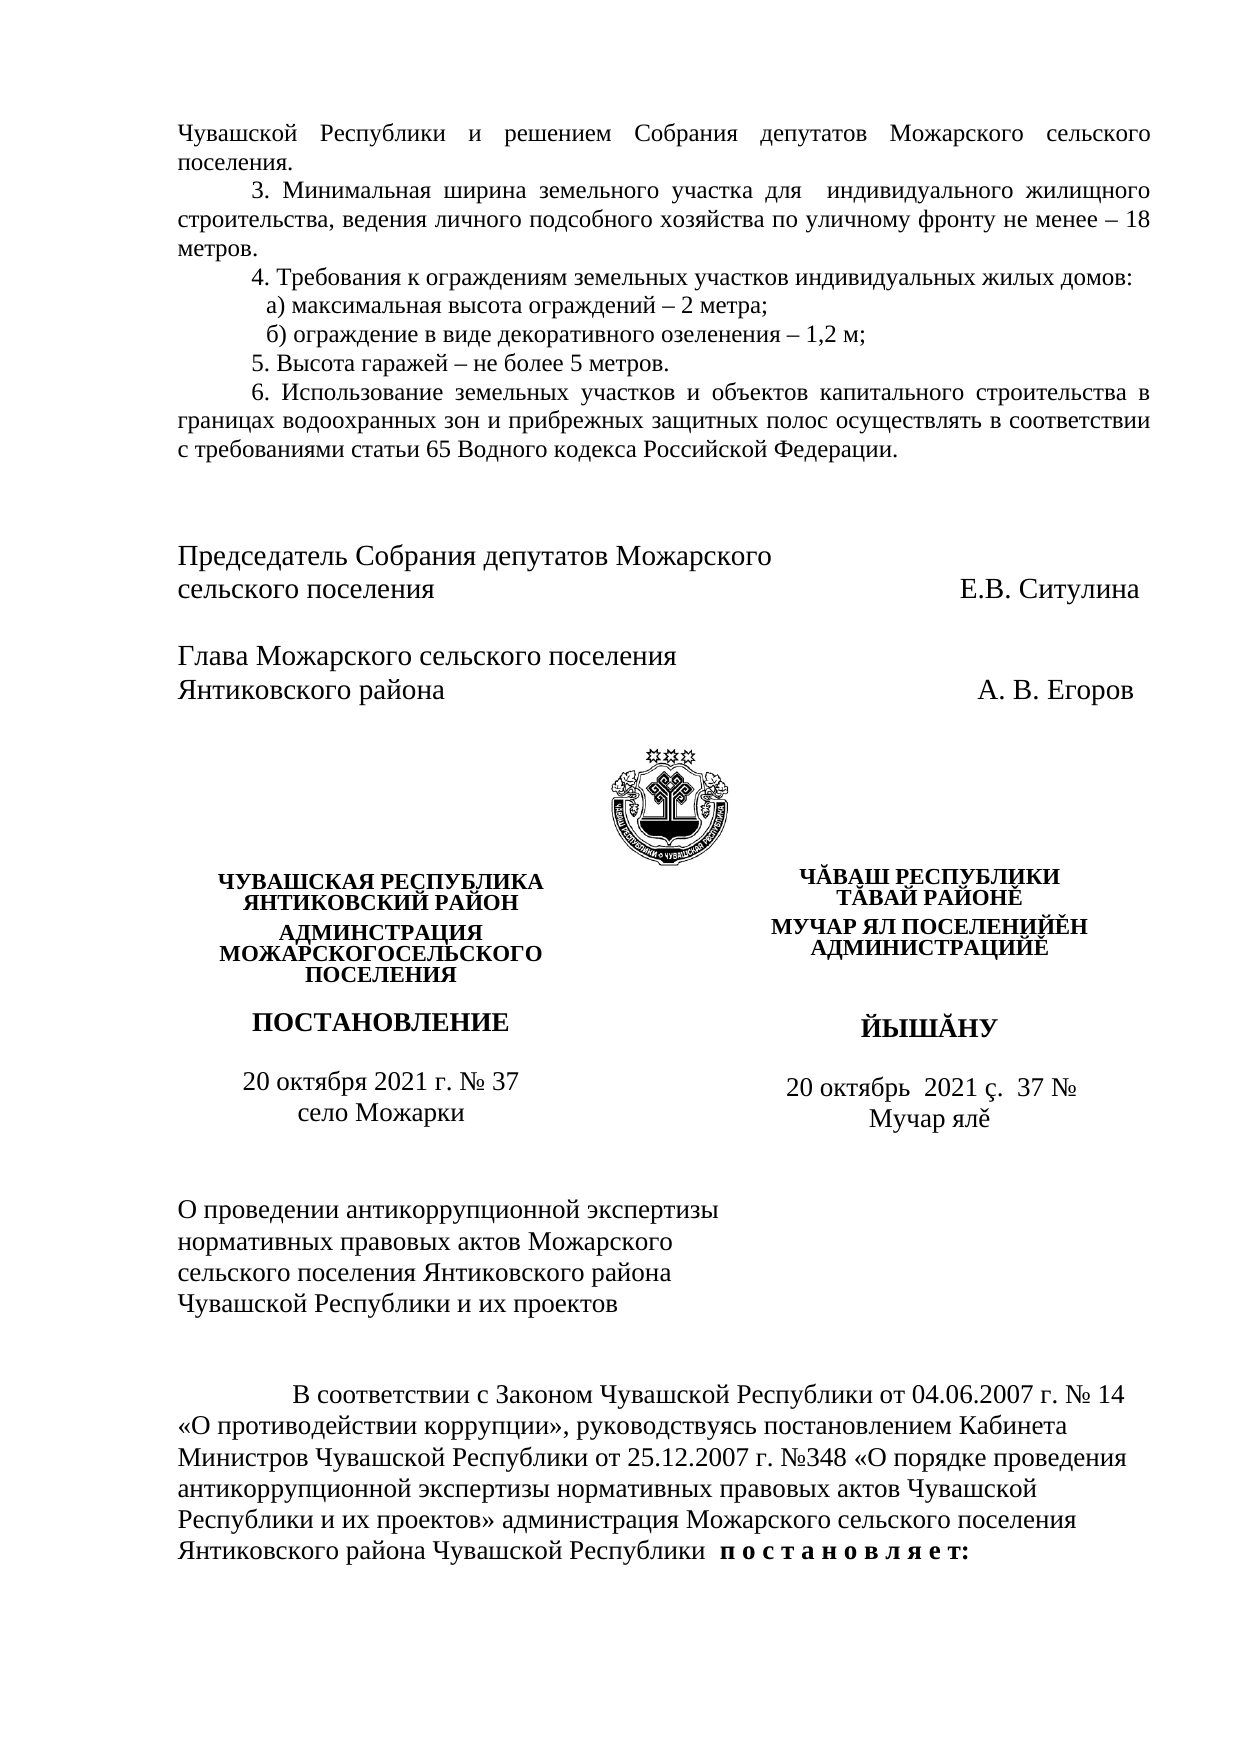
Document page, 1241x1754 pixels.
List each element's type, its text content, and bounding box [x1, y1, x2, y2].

text а) максимальная высота ограждений – 2 метра; [177, 291, 1152, 319]
table_header [714, 825, 1145, 1133]
table_header [166, 825, 596, 1133]
text нормативных правовых актов Можарского [177, 1224, 1152, 1256]
table_header Председатель Собрания депутатов Можарского сельского поселения Е.В. Ситулина Глава Можарского сельского поселения Янтиковского района А. В. Егоров [166, 538, 1152, 739]
text О проведении антикоррупционной экспертизы [177, 1193, 1152, 1224]
picture [610, 747, 729, 866]
text б) ограждение в виде декоративного озеленения – 1,2 м; [177, 319, 1152, 348]
text 4. Требования к ограждениям земельных участков индивидуальных жилых домов: [177, 262, 1152, 291]
text 6. Использование земельных участков и объектов капитального строительства в границах водоохранных зон и прибрежных защитных полос осуществлять в соответствии с требованиями статьи 65 Водного кодекса Российской Федерации. [177, 377, 1152, 463]
table_header [596, 825, 714, 1133]
text 5. Высота гаражей – не более 5 метров. [177, 348, 1152, 377]
text Чувашской Республики и их проектов [177, 1287, 1152, 1318]
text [177, 118, 1152, 176]
text 3. Минимальная ширина земельного участка для индивидуального жилищного строительства, ведения личного подсобного хозяйства по уличному фронту не менее – 18 метров. [177, 176, 1152, 262]
text сельского поселения Янтиковского района [177, 1256, 1152, 1287]
text В соответствии с Законом Чувашской Республики от 04.06.2007 г. № 14 «О противодействии коррупции», руководствуясь постановлением Кабинета Министров Чувашской Республики от 25.12.2007 г. №348 «О порядке проведения антикоррупционной экспертизы нормативных правовых актов Чувашской Республики и их проектов» администрация Можарского сельского поселения Янтиковского района Чувашской Республики п о с т а н о в л я е т: [177, 1378, 1152, 1565]
